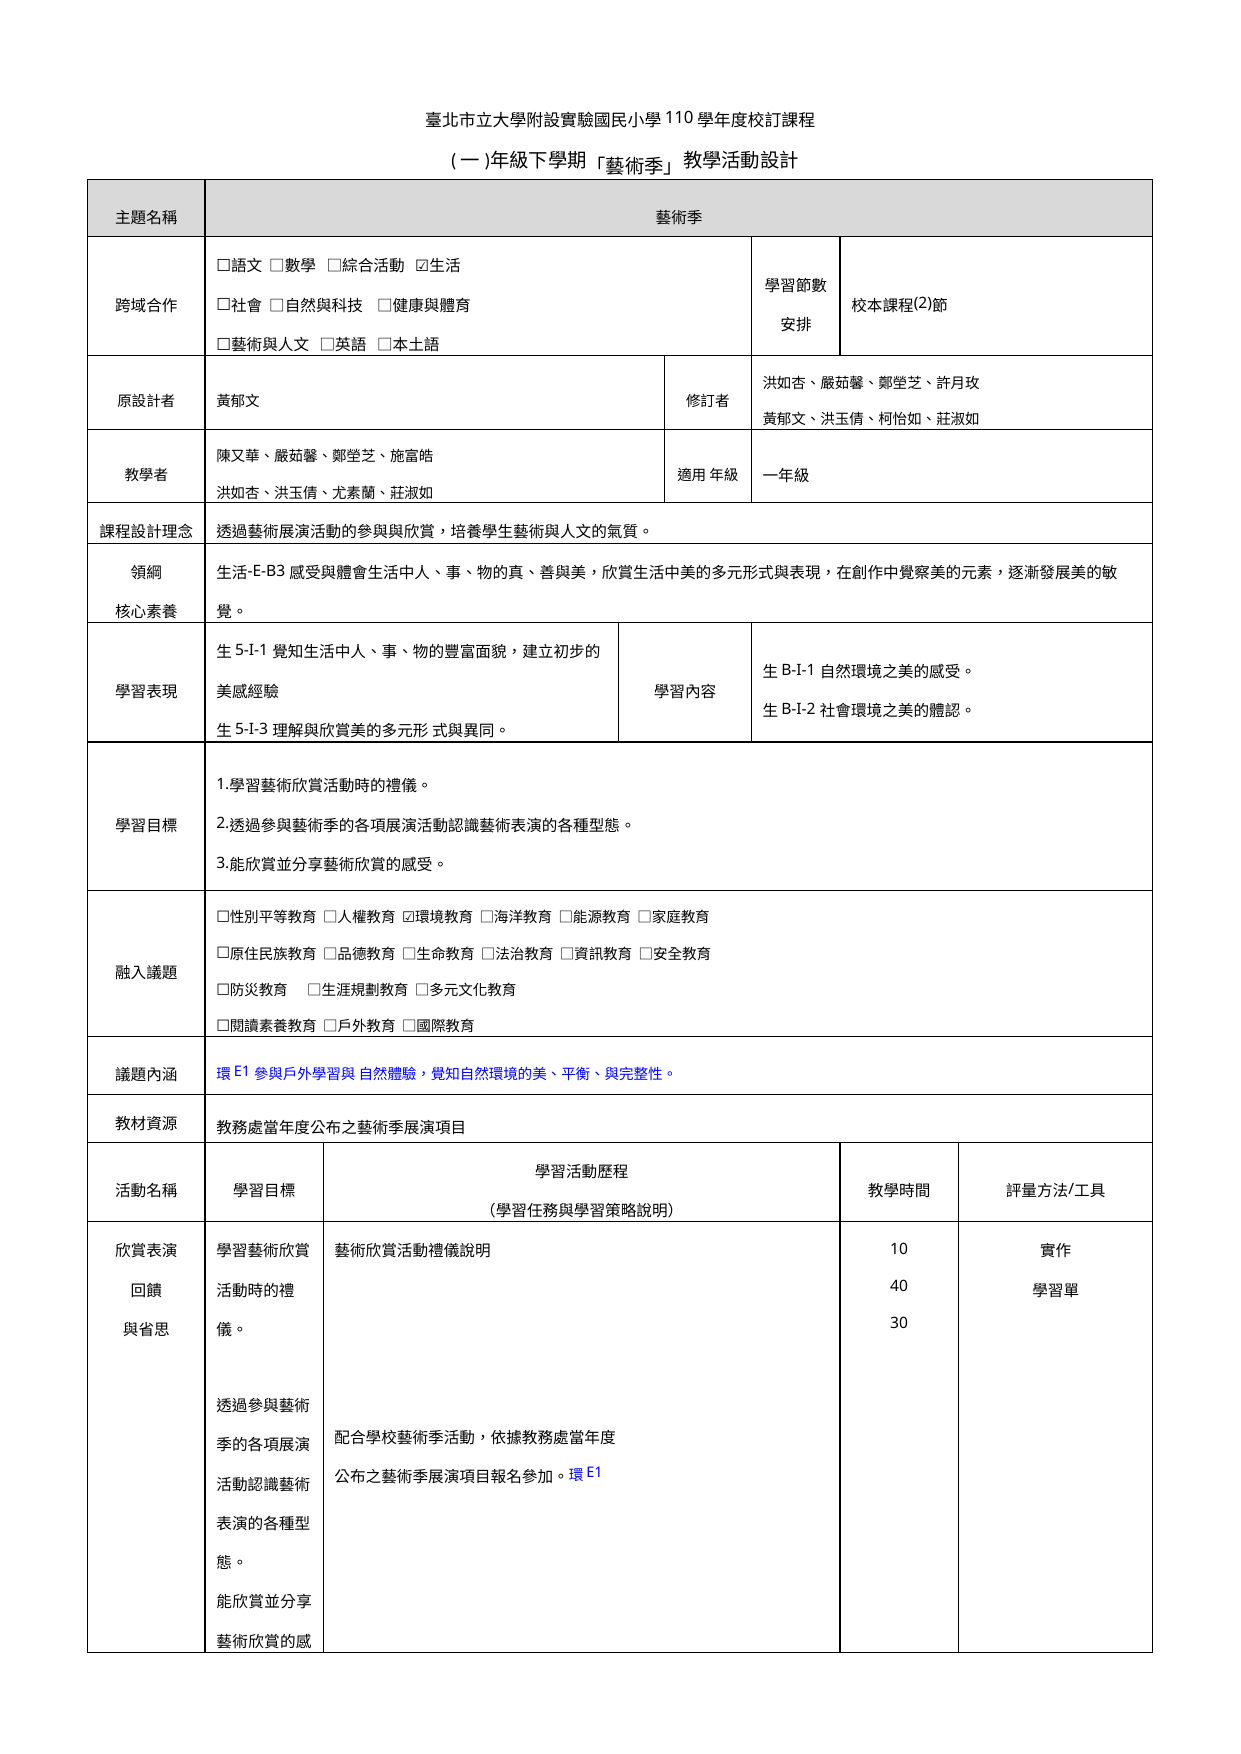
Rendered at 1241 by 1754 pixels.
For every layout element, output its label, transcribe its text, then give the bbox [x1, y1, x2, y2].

text ( 一 )年級下學期「藝術季」教學活動設計 [88, 131, 1152, 179]
table_cell 實作 學習單 [959, 1222, 1152, 1652]
table_cell 領綱 核心素養 [88, 544, 204, 622]
table_cell □性別平等教育 □人權教育 ☑環境教育 □海洋教育 □能源教育 □家庭教育 □原住民族教育 □品德教育 □生命教育 □法治教育 □資訊教育 □安全教育 □防災教育 □生涯規劃教育 □多元文化教育 □閱讀素養教育 □戶外教育 □國際教育 [206, 891, 1152, 1036]
text 臺北市立大學附設實驗國民小學110學年度校訂課程 [88, 89, 1152, 131]
table_cell 生活-E-B3 感受與體會生活中人、事、物的真、善與美，欣賞生活中美的多元形式與表現，在創作中覺察美的元素，逐漸發展美的敏覺。 [206, 544, 1152, 622]
table_cell 欣賞表演 回饋 與省思 [88, 1222, 204, 1652]
table_cell 修訂者 [665, 356, 751, 429]
table_cell 課程設計理念 [88, 503, 204, 543]
table_cell 1.學習藝術欣賞活動時的禮儀。 2.透過參與藝術季的各項展演活動認識藝術表演的各種型態。 3.能欣賞並分享藝術欣賞的感受。 [206, 743, 1152, 890]
table_cell 學習目標 [88, 743, 204, 890]
table_cell 一年級 [752, 430, 1152, 502]
table_cell 教務處當年度公布之藝術季展演項目 [206, 1095, 1152, 1142]
table_cell 跨域合作 [88, 237, 204, 355]
table_cell 學習目標 [206, 1143, 323, 1221]
table_cell 生B-I-1 自然環境之美的感受。 生B-I-2 社會環境之美的體認。 [752, 623, 1152, 741]
table_cell 黃郁文 [206, 356, 664, 429]
table_header 藝術季 [206, 180, 1152, 236]
table_cell □語文 □數學 □綜合活動 ☑生活 □社會 □自然與科技 □健康與體育 □藝術與人文 □英語 □本土語 [206, 237, 751, 355]
table_cell 評量方法/工具 [959, 1143, 1152, 1221]
table_cell 教學者 [88, 430, 204, 502]
table_cell 學習節數安排 [752, 237, 839, 355]
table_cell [324, 1222, 839, 1652]
table_cell 10 40 30 [841, 1222, 958, 1652]
table_cell 教材資源 [88, 1095, 204, 1142]
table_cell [206, 1222, 323, 1652]
table_cell 透過藝術展演活動的參與與欣賞，培養學生藝術與人文的氣質。 [206, 503, 1152, 543]
table_cell 原設計者 [88, 356, 204, 429]
table_cell 適用 年級 [665, 430, 751, 502]
table_cell 學習內容 [619, 623, 751, 741]
table_cell 環 E1 參與戶外學習與 自然體驗，覺知自然環境的美、平衡、與完整性。 [206, 1037, 1152, 1094]
table_cell 生5-I-1 覺知生活中人、事、物的豐富面貌，建立初步的美感經驗 生5-I-3 理解與欣賞美的多元形 式與異同。 [206, 623, 618, 741]
table_cell 校本課程(2)節 [841, 237, 1152, 355]
table_header 主題名稱 [88, 180, 204, 236]
table_cell 學習表現 [88, 623, 204, 741]
table_cell 議題內涵 [88, 1037, 204, 1094]
table_cell 陳又華、嚴茹馨、鄭塋芝、施富皓 洪如杏、洪玉倩、尤素蘭、莊淑如 [206, 430, 664, 502]
table_cell 洪如杏、嚴茹馨、鄭塋芝、許月玫 黃郁文、洪玉倩、柯怡如、莊淑如 [752, 356, 1152, 429]
table_cell 學習活動歷程 （學習任務與學習策略說明） [324, 1143, 839, 1221]
table_cell 融入議題 [88, 891, 204, 1036]
table_cell 活動名稱 [88, 1143, 204, 1221]
table_cell 教學時間 [841, 1143, 958, 1221]
